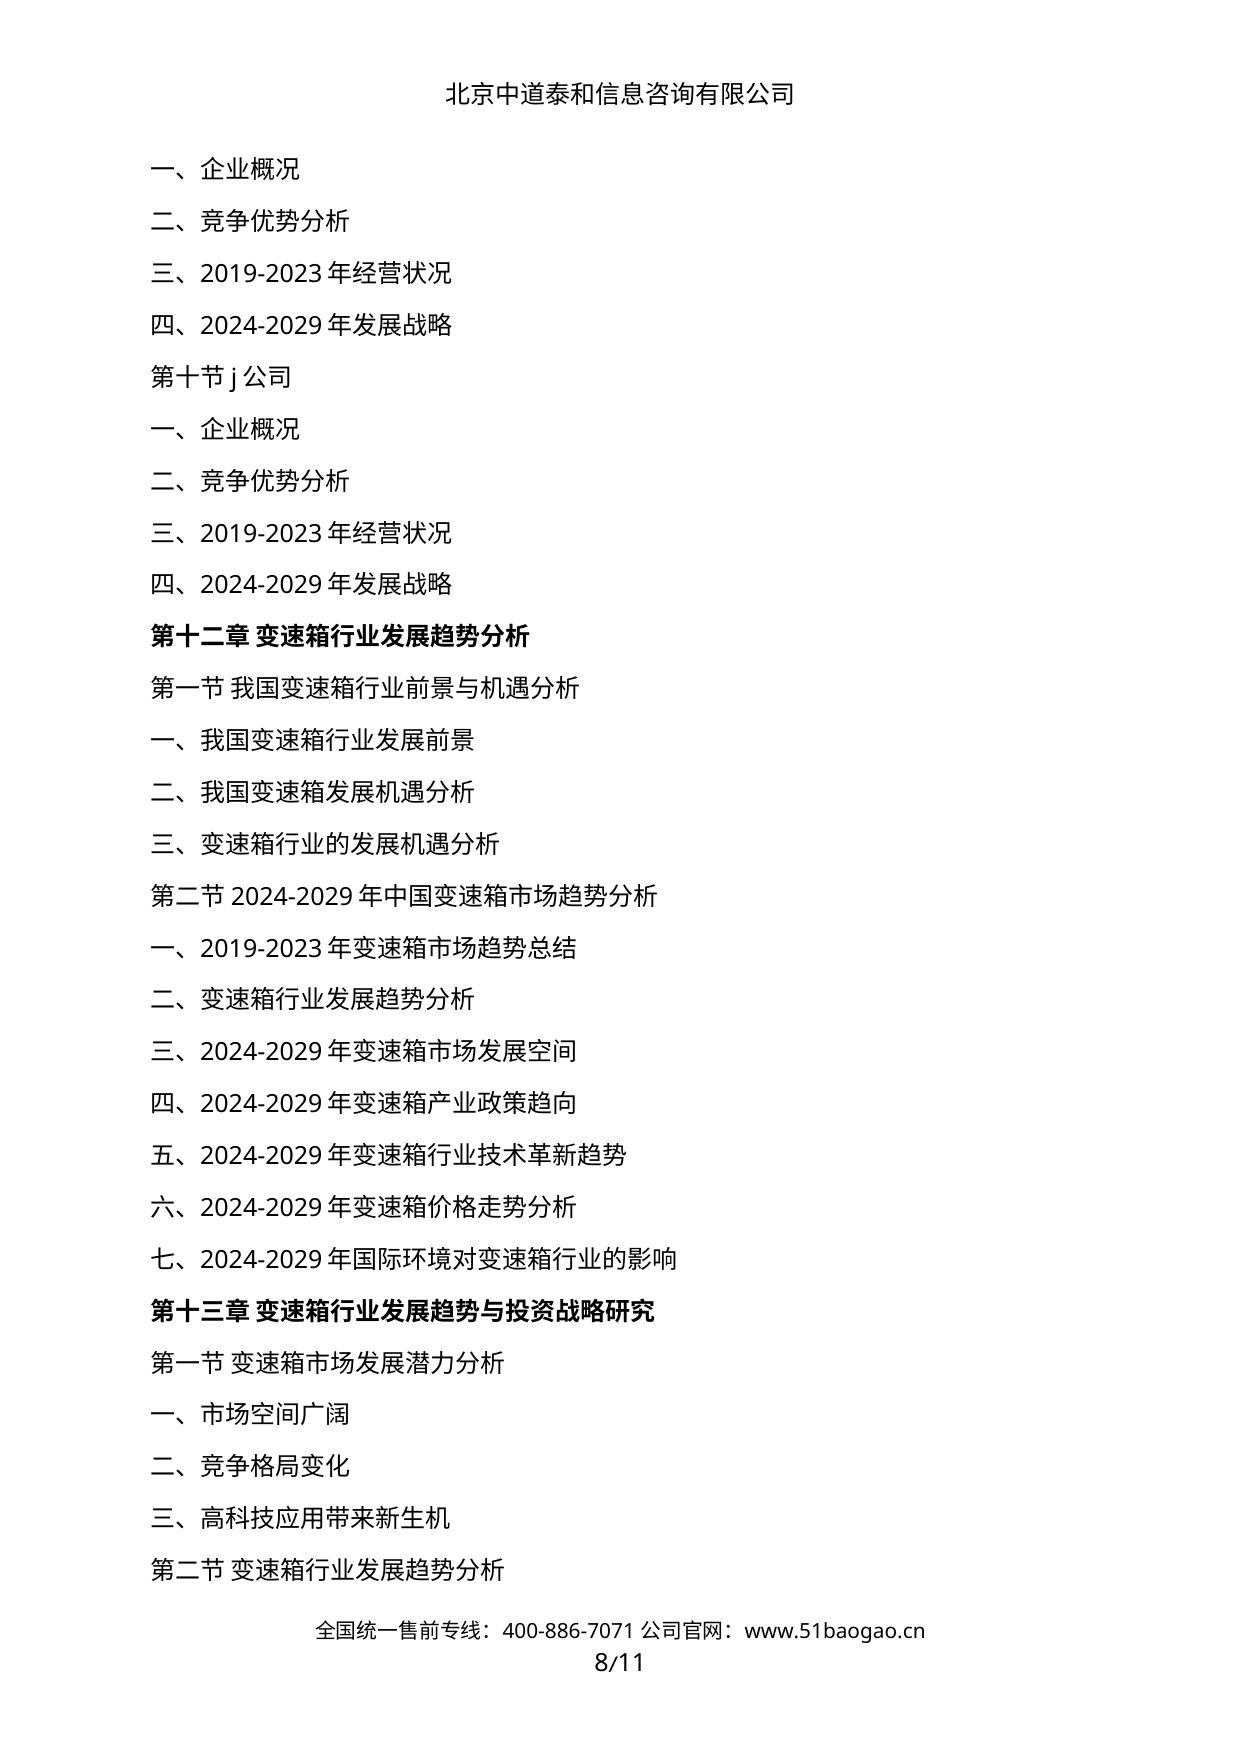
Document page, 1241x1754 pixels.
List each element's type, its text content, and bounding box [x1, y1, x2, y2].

text 四、2024-2029年发展战略 [150, 565, 1090, 601]
text 二、变速箱行业发展趋势分析 [150, 980, 1090, 1016]
text 二、我国变速箱发展机遇分析 [150, 772, 1090, 809]
text 一、企业概况 [150, 409, 1090, 446]
text 一、企业概况 [150, 150, 1090, 186]
text 第十三章 变速箱行业发展趋势与投资战略研究 [150, 1291, 1090, 1327]
text 第二节 变速箱行业发展趋势分析 [150, 1551, 1090, 1587]
text 第二节 2024-2029年中国变速箱市场趋势分析 [150, 876, 1090, 912]
text 一、市场空间广阔 [150, 1395, 1090, 1431]
text 三、2024-2029年变速箱市场发展空间 [150, 1032, 1090, 1068]
text 三、高科技应用带来新生机 [150, 1499, 1090, 1535]
text 七、2024-2029年国际环境对变速箱行业的影响 [150, 1239, 1090, 1276]
text 第十节 j公司 [150, 357, 1090, 394]
text 六、2024-2029年变速箱价格走势分析 [150, 1187, 1090, 1224]
text 第十二章 变速箱行业发展趋势分析 [150, 617, 1090, 653]
text 三、2019-2023年经营状况 [150, 513, 1090, 549]
text 四、2024-2029年发展战略 [150, 306, 1090, 342]
text 二、竞争格局变化 [150, 1447, 1090, 1483]
text 二、竞争优势分析 [150, 461, 1090, 497]
text 第一节 变速箱市场发展潜力分析 [150, 1343, 1090, 1379]
text 三、变速箱行业的发展机遇分析 [150, 824, 1090, 861]
text 一、我国变速箱行业发展前景 [150, 721, 1090, 757]
text 三、2019-2023年经营状况 [150, 254, 1090, 290]
text 五、2024-2029年变速箱行业技术革新趋势 [150, 1136, 1090, 1172]
text 二、竞争优势分析 [150, 202, 1090, 238]
text 一、2019-2023年变速箱市场趋势总结 [150, 928, 1090, 964]
text 第一节 我国变速箱行业前景与机遇分析 [150, 669, 1090, 705]
text 四、2024-2029年变速箱产业政策趋向 [150, 1084, 1090, 1120]
